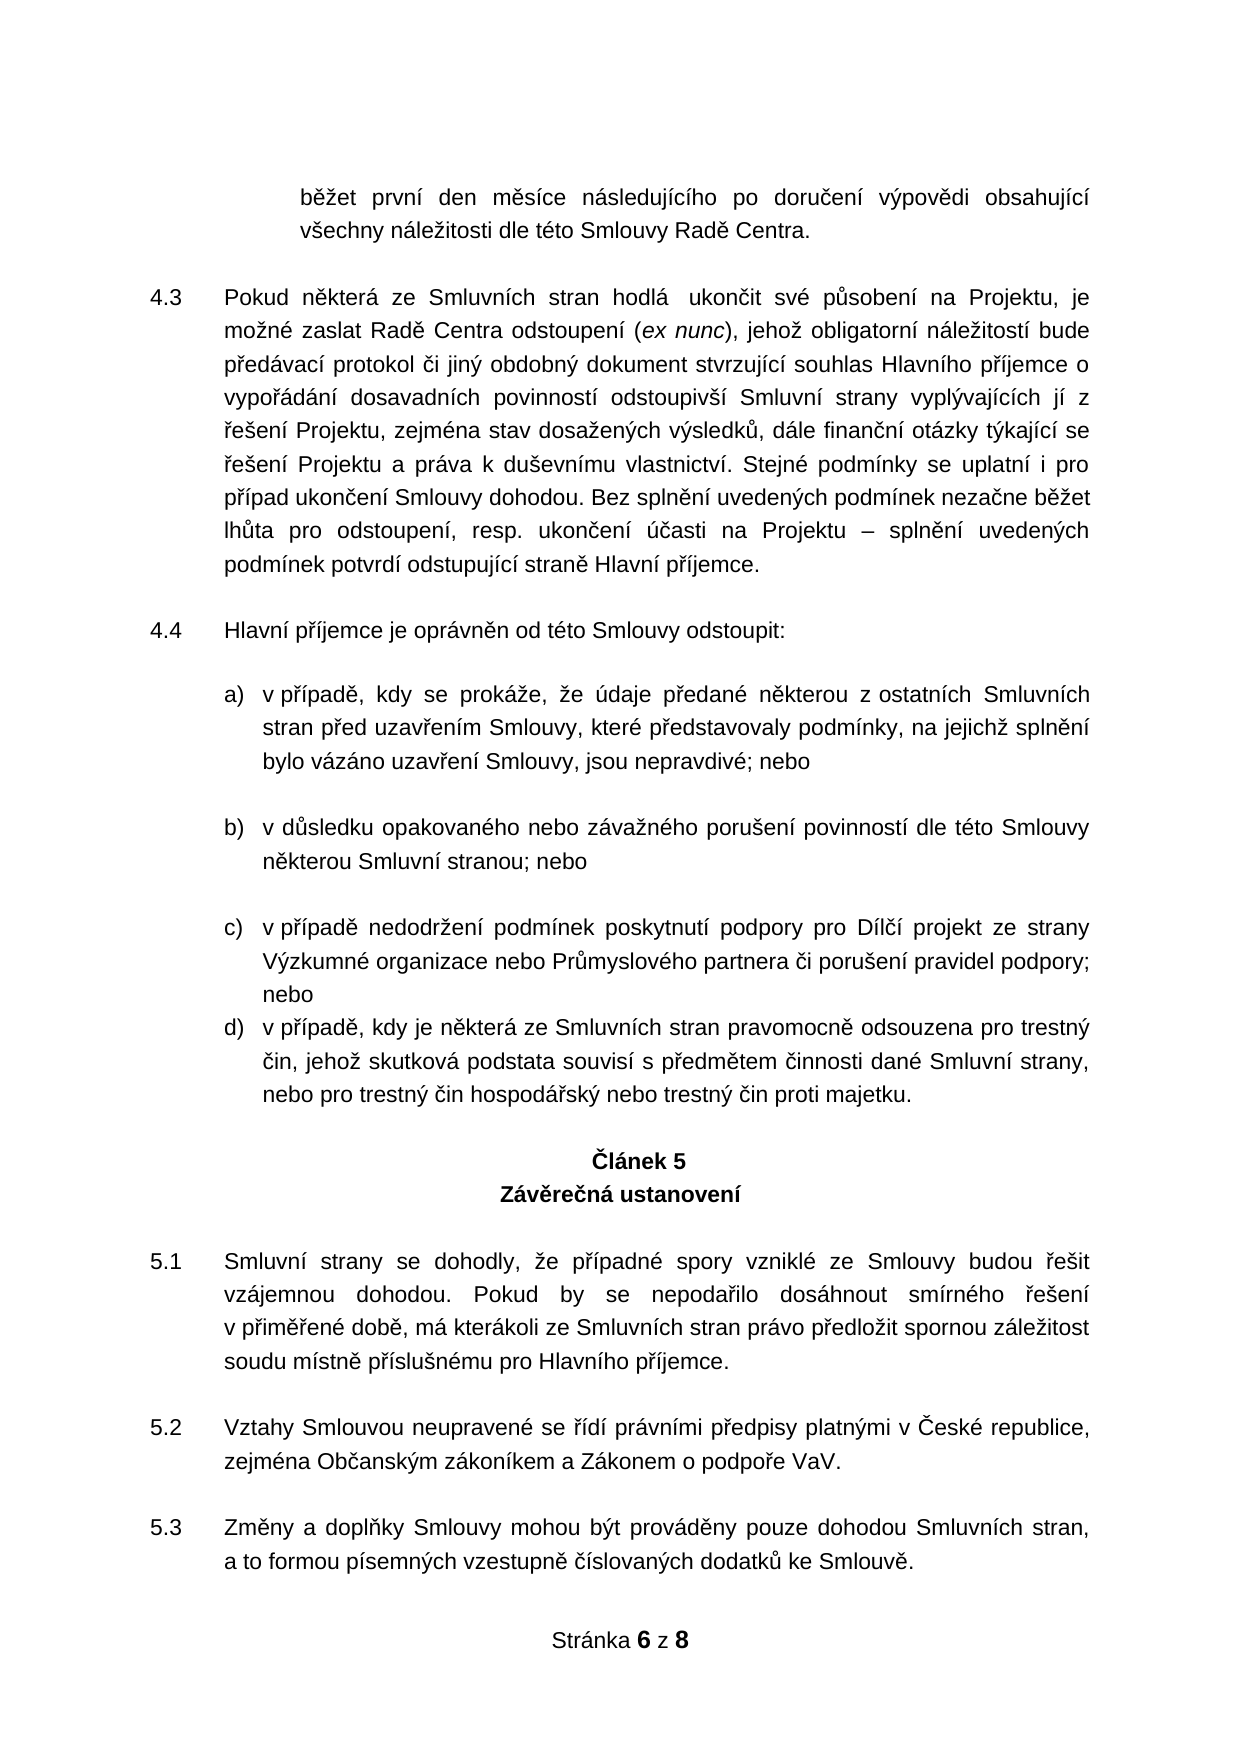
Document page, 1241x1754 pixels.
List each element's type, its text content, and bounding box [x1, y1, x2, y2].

list v případě nedodržení podmínek poskytnutí podpory pro Dílčí projekt ze strany Výzkumné organizace nebo Průmyslového partnera či porušení pravidel podpory; nebo [224, 907, 1090, 1007]
text Článek 5 [187, 1141, 1090, 1174]
list v případě, kdy je některá ze Smluvních stran pravomocně odsouzena pro trestný čin, jehož skutková podstata souvisí s předmětem činnosti dané Smluvní strany, nebo pro trestný čin hospodářský nebo trestný čin proti majetku. [224, 1007, 1090, 1107]
list v případě, kdy se prokáže, že údaje předané některou z ostatních Smluvních stran před uzavřením Smlouvy, které představovaly podmínky, na jejichž splnění bylo vázáno uzavření Smlouvy, jsou nepravdivé; nebo [224, 674, 1090, 774]
list Vztahy Smlouvou neupravené se řídí právními předpisy platnými v České republice, zejména Občanským zákoníkem a Zákonem o podpoře VaV. [150, 1407, 1090, 1474]
text Závěrečná ustanovení [150, 1174, 1090, 1207]
list Hlavní příjemce je oprávněn od této Smlouvy odstoupit: [150, 611, 1090, 644]
list v důsledku opakovaného nebo závažného porušení povinností dle této Smlouvy některou Smluvní stranou; nebo [224, 807, 1090, 874]
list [224, 177, 1090, 244]
list Změny a doplňky Smlouvy mohou být prováděny pouze dohodou Smluvních stran, a to formou písemných vzestupně číslovaných dodatků ke Smlouvě. [150, 1507, 1090, 1574]
list Pokud některá ze Smluvních stran hodlá ukončit své působení na Projektu, je možné zaslat Radě Centra odstoupení (ex nunc), jehož obligatorní náležitostí bude předávací protokol či jiný obdobný dokument stvrzující souhlas Hlavního příjemce o vypořádání dosavadních povinností odstoupivší Smluvní strany vyplývajících jí z řešení Projektu, zejména stav dosažených výsledků, dále finanční otázky týkající se řešení Projektu a práva k duševnímu vlastnictví. Stejné podmínky se uplatní i pro případ ukončení Smlouvy dohodou. Bez splnění uvedených podmínek nezačne běžet lhůta pro odstoupení, resp. ukončení účasti na Projektu – splnění uvedených podmínek potvrdí odstupující straně Hlavní příjemce. [150, 277, 1090, 577]
list Smluvní strany se dohodly, že případné spory vzniklé ze Smlouvy budou řešit vzájemnou dohodou. Pokud by se nepodařilo dosáhnout smírného řešení v přiměřené době, má kterákoli ze Smluvních stran právo předložit spornou záležitost soudu místně příslušnému pro Hlavního příjemce. [150, 1241, 1090, 1374]
